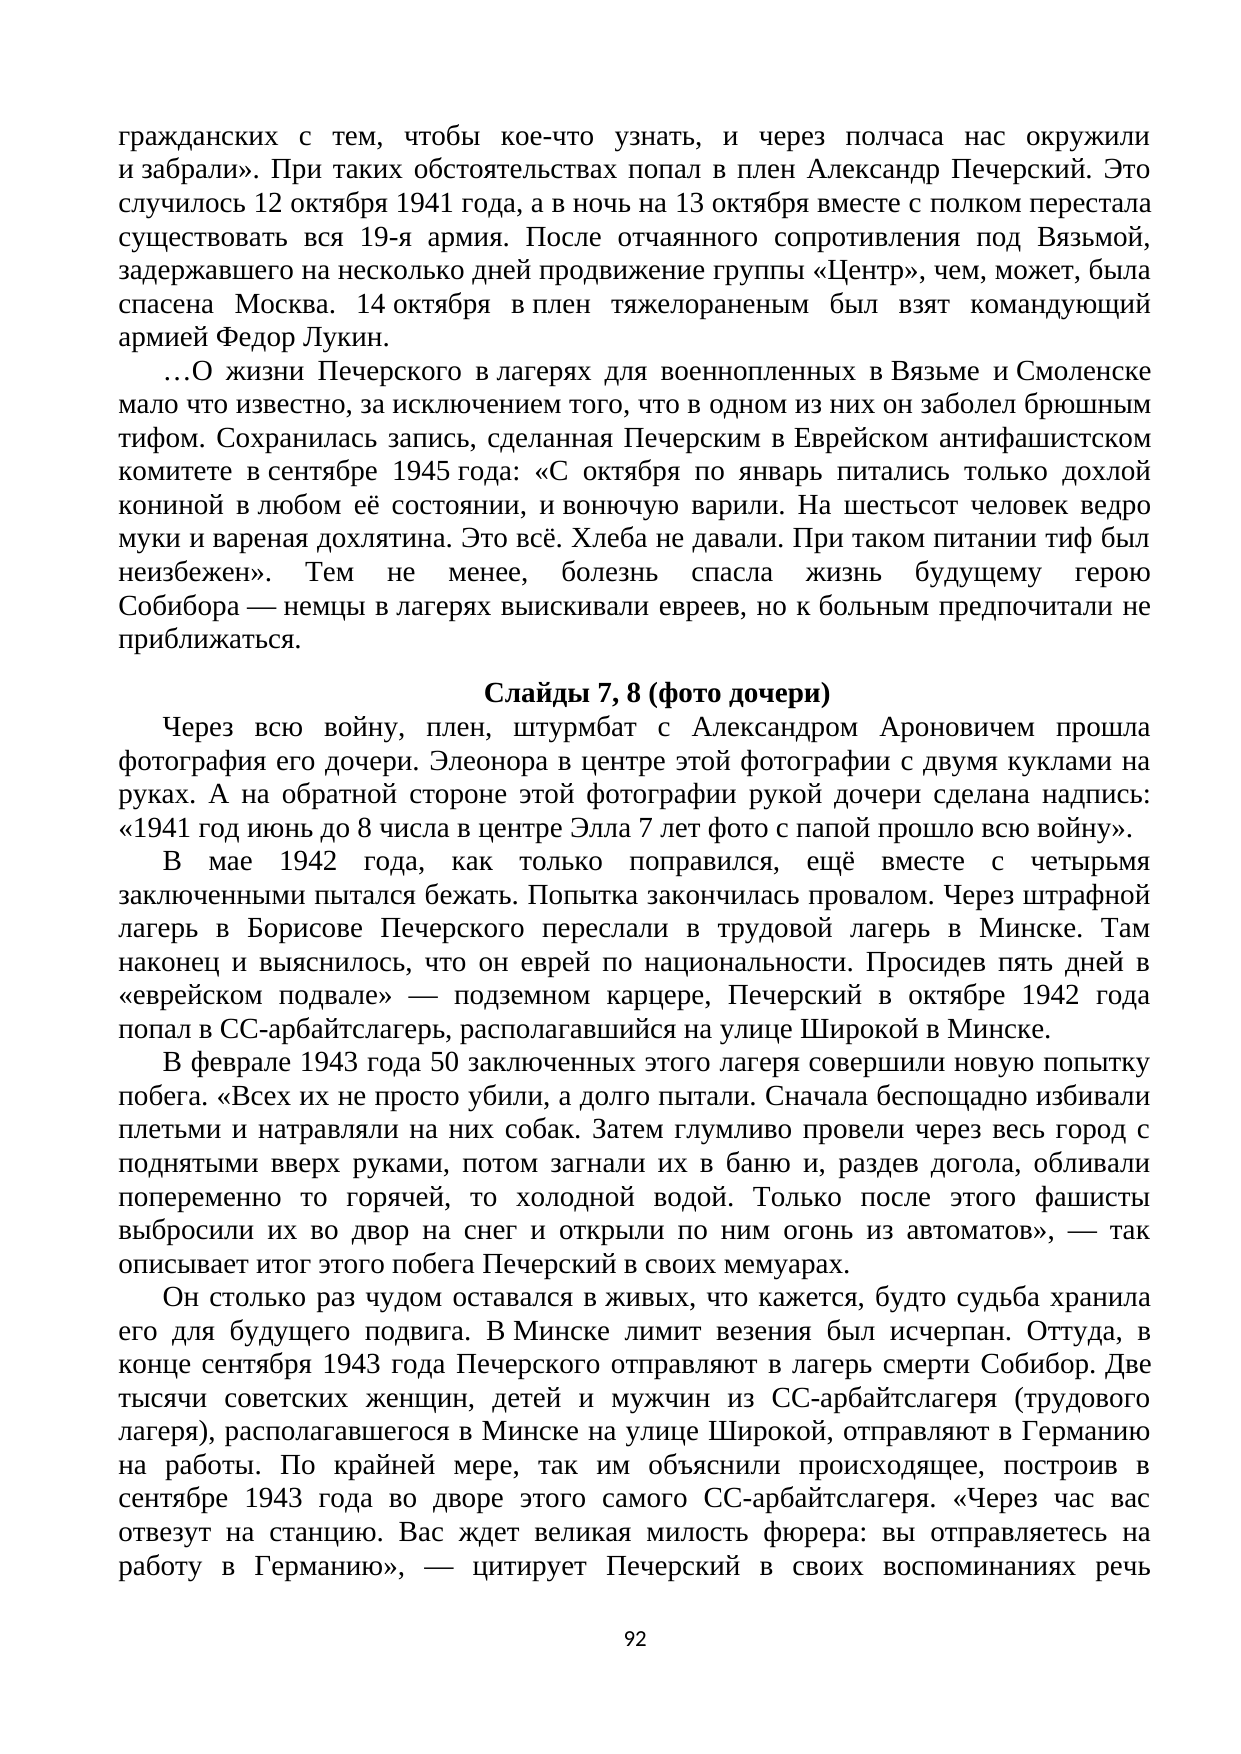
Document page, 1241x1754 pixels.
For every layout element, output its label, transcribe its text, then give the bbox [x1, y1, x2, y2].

text В феврале 1943 года 50 заключенных этого лагеря совершили новую попытку побега. «Всех их не просто убили, а долго пытали. Сначала беспощадно избивали плетьми и натравляли на них собак. Затем глумливо провели через весь город с поднятыми вверх руками, потом загнали их в баню и, раздев догола, обливали попеременно то горячей, то холодной водой. Только после этого фашисты выбросили их во двор на снег и открыли по ним огонь из автоматов», — так описывает итог этого побега Печерский в своих мемуарах. [118, 1044, 1152, 1279]
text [118, 1279, 1152, 1581]
text …О жизни Печерского в лагерях для военнопленных в Вязьме и Смоленске мало что известно, за исключением того, что в одном из них он заболел брюшным тифом. Сохранилась запись, сделанная Печерским в Еврейском антифашистском комитете в сентябре 1945 года: «С октября по январь питались только дохлой кониной в любом её состоянии, и вонючую варили. На шестьсот человек ведро муки и вареная дохлятина. Это всё. Хлеба не давали. При таком питании тиф был неизбежен». Тем не менее, болезнь спасла жизнь будущему герою Собибора — немцы в лагерях выискивали евреев, но к больным предпочитали не приближаться. [118, 353, 1152, 655]
text Слайды 7, 8 (фото дочери) [118, 676, 1152, 709]
text В мае 1942 года, как только поправился, ещё вместе с четырьмя заключенными пытался бежать. Попытка закончилась провалом. Через штрафной лагерь в Борисове Печерского переслали в трудовой лагерь в Минске. Там наконец и выяснилось, что он еврей по национальности. Просидев пять дней в «еврейском подвале» — подземном карцере, Печерский в октябре 1942 года попал в СС-арбайтслагерь, располагавшийся на улице Широкой в Минске. [118, 843, 1152, 1044]
text Через всю войну, плен, штурмбат с Александром Ароновичем прошла фотография его дочери. Элеонора в центре этой фотографии с двумя куклами на руках. А на обратной стороне этой фотографии рукой дочери сделана надпись: «1941 год июнь до 8 числа в центре Элла 7 лет фото с папой прошло всю войну». [118, 709, 1152, 843]
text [118, 118, 1152, 353]
